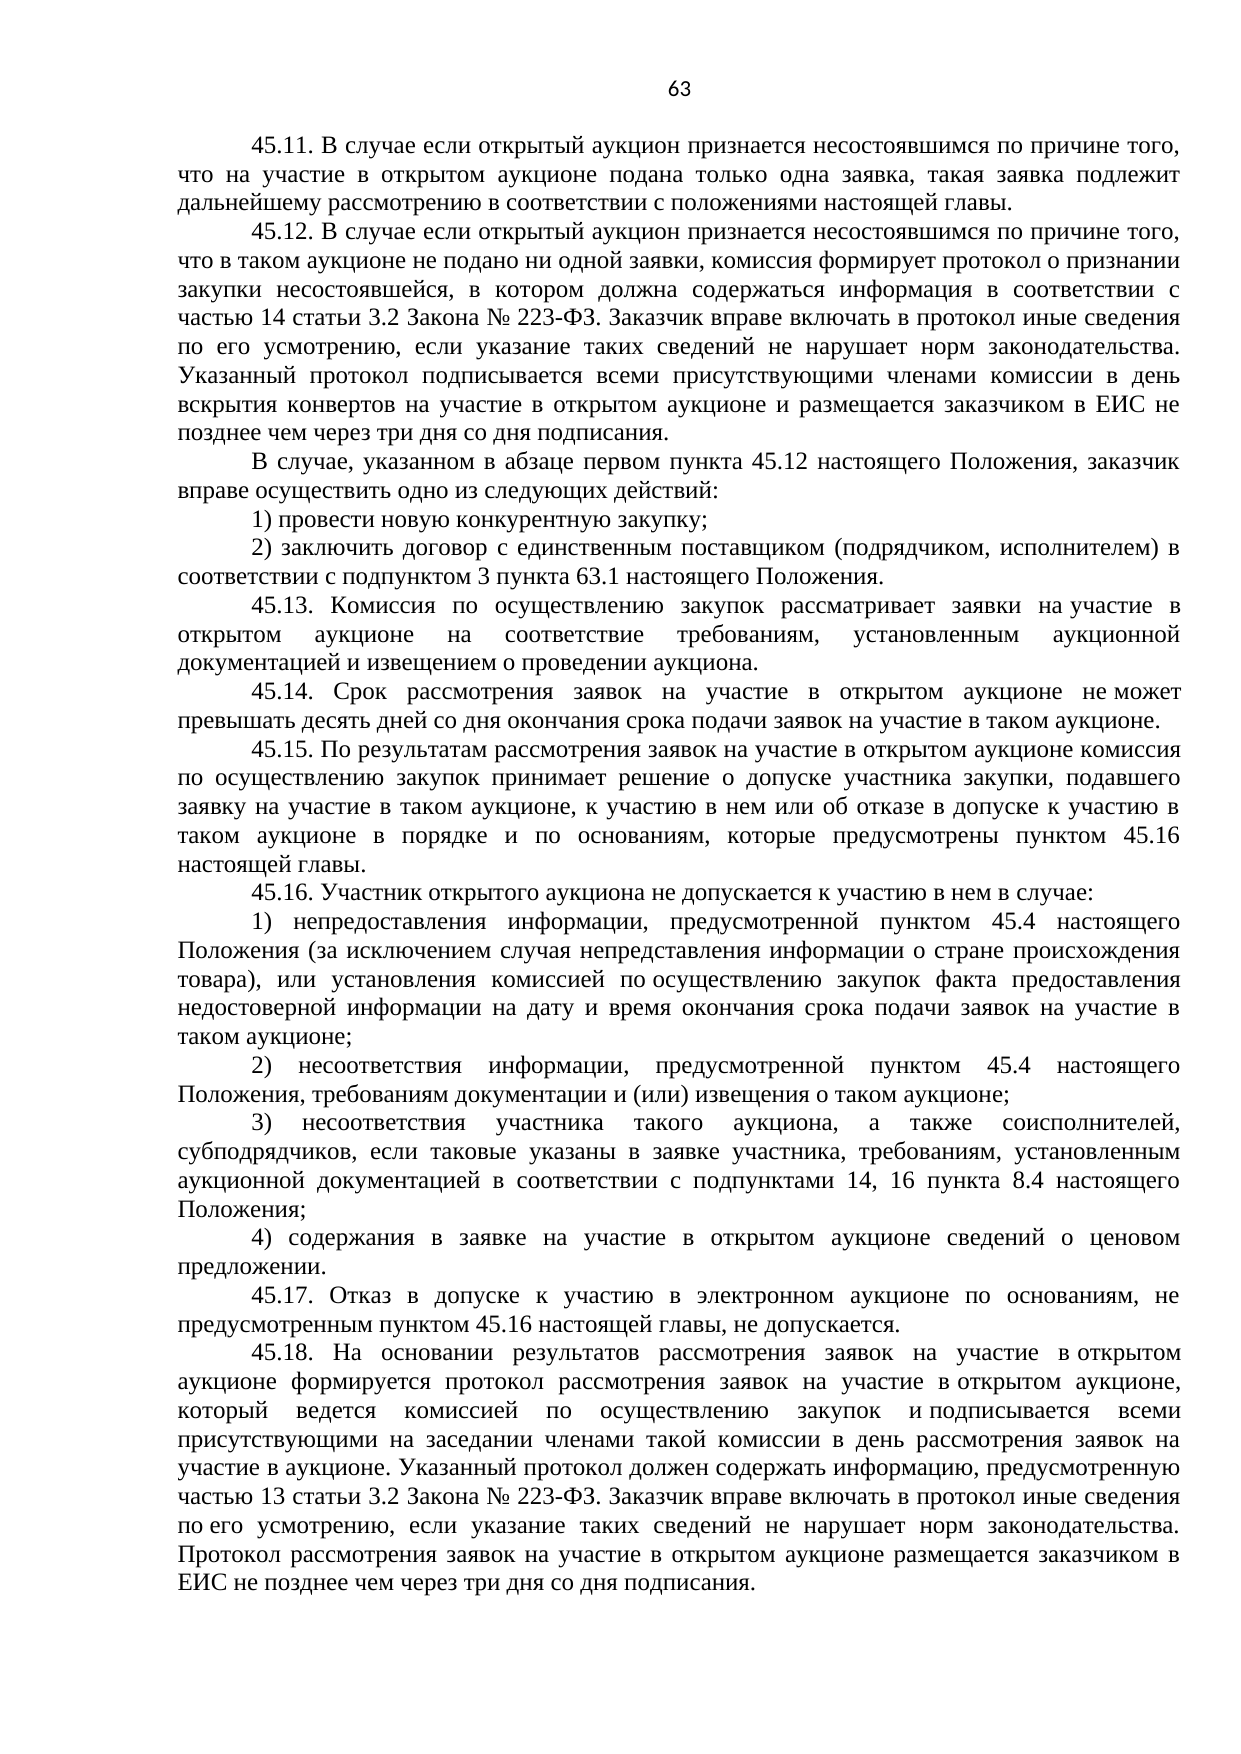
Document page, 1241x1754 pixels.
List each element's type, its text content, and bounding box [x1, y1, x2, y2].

text 45.11. В случае если открытый аукцион признается несостоявшимся по причине того, что на участие в открытом аукционе подана только одна заявка, такая заявка подлежит дальнейшему рассмотрению в соответствии с положениями настоящей главы. [177, 130, 1181, 216]
text В случае, указанном в абзаце первом пункта 45.12 настоящего Положения, заказчик вправе осуществить одно из следующих действий: [177, 446, 1181, 504]
text 2) заключить договор с единственным поставщиком (подрядчиком, исполнителем) в соответствии с подпунктом 3 пункта 63.1 настоящего Положения. [177, 532, 1181, 590]
text 1) непредоставления информации, предусмотренной пунктом 45.4 настоящего Положения (за исключением случая непредставления информации о стране происхождения товара), или установления комиссией по осуществлению закупок факта предоставления недостоверной информации на дату и время окончания срока подачи заявок на участие в таком аукционе; [177, 906, 1181, 1050]
text 2) несоответствия информации, предусмотренной пунктом 45.4 настоящего Положения, требованиям документации и (или) извещения о таком аукционе; [177, 1050, 1181, 1107]
text 45.15. По результатам рассмотрения заявок на участие в открытом аукционе комиссия по осуществлению закупок принимает решение о допуске участника закупки, подавшего заявку на участие в таком аукционе, к участию в нем или об отказе в допуске к участию в таком аукционе в порядке и по основаниям, которые предусмотрены пунктом 45.16 настоящей главы. [177, 734, 1181, 877]
text 45.17. Отказ в допуске к участию в электронном аукционе по основаниям, не предусмотренным пунктом 45.16 настоящей главы, не допускается. [177, 1280, 1181, 1337]
text 4) содержания в заявке на участие в открытом аукционе сведений о ценовом предложении. [177, 1222, 1181, 1280]
text 45.16. Участник открытого аукциона не допускается к участию в нем в случае: [177, 877, 1181, 906]
text 1) провести новую конкурентную закупку; [177, 504, 1181, 532]
text 45.13. Комиссия по осуществлению закупок рассматривает заявки на участие в открытом аукционе на соответствие требованиям, установленным аукционной документацией и извещением о проведении аукциона. [177, 590, 1181, 676]
text 45.14. Срок рассмотрения заявок на участие в открытом аукционе не может превышать десять дней со дня окончания срока подачи заявок на участие в таком аукционе. [177, 676, 1181, 734]
text 3) несоответствия участника такого аукциона, а также соисполнителей, субподрядчиков, если таковые указаны в заявке участника, требованиям, установленным аукционной документацией в соответствии с подпунктами 14, 16 пункта 8.4 настоящего Положения; [177, 1107, 1181, 1222]
text 45.18. На основании результатов рассмотрения заявок на участие в открытом аукционе формируется протокол рассмотрения заявок на участие в открытом аукционе, который ведется комиссией по осуществлению закупок и подписывается всеми присутствующими на заседании членами такой комиссии в день рассмотрения заявок на участие в аукционе. Указанный протокол должен содержать информацию, предусмотренную частью 13 статьи 3.2 Закона № 223-ФЗ. Заказчик вправе включать в протокол иные сведения по его усмотрению, если указание таких сведений не нарушает норм законодательства. Протокол рассмотрения заявок на участие в открытом аукционе размещается заказчиком в ЕИС не позднее чем через три дня со дня подписания. [177, 1337, 1181, 1596]
text 45.12. В случае если открытый аукцион признается несостоявшимся по причине того, что в таком аукционе не подано ни одной заявки, комиссия формирует протокол о признании закупки несостоявшейся, в котором должна содержаться информация в соответствии с частью 14 статьи 3.2 Закона № 223-ФЗ. Заказчик вправе включать в протокол иные сведения по его усмотрению, если указание таких сведений не нарушает норм законодательства. Указанный протокол подписывается всеми присутствующими членами комиссии в день вскрытия конвертов на участие в открытом аукционе и размещается заказчиком в ЕИС не позднее чем через три дня со дня подписания. [177, 216, 1181, 446]
